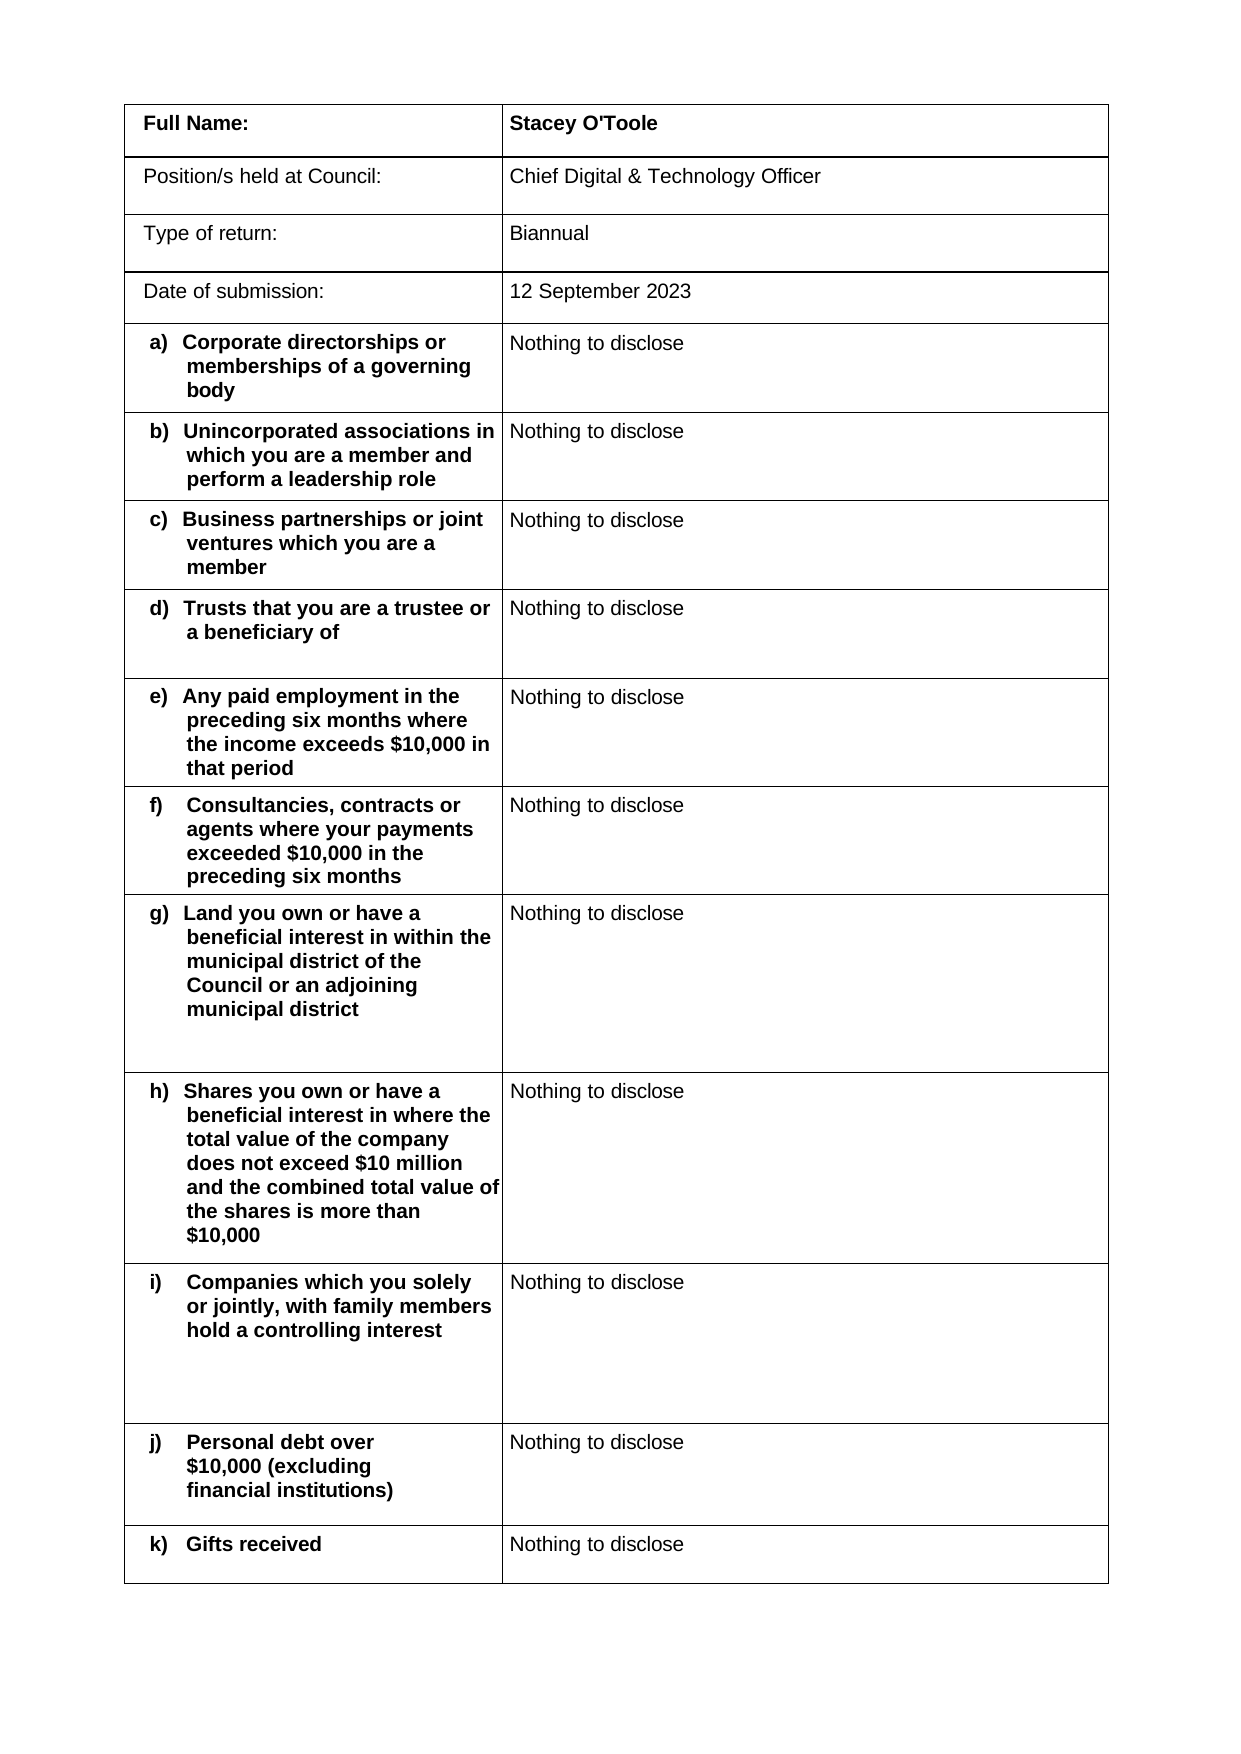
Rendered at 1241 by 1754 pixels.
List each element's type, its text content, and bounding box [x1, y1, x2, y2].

table_cell Nothing to disclose [503, 1424, 1108, 1524]
table_cell c) Business partnerships or joint ventures which you are a member [125, 501, 502, 589]
table_cell 12 September 2023 [503, 273, 1108, 323]
table_cell Nothing to disclose [503, 895, 1108, 1072]
table_header Stacey O'Toole [503, 105, 1108, 156]
table_cell Position/s held at Council: [125, 158, 502, 214]
table_cell h) Shares you own or have a beneficial interest in where the total value of the company does not exceed $10 million and the combined total value of the shares is more than $10,000 [125, 1073, 502, 1263]
table_cell Nothing to disclose [503, 413, 1108, 500]
table_cell Nothing to disclose [503, 787, 1108, 894]
table_cell j) Personal debt over $10,000 (excluding financial institutions) [125, 1424, 502, 1524]
table_cell i) Companies which you solely or jointly, with family members hold a controlling interest [125, 1264, 502, 1423]
table_cell e) Any paid employment in the preceding six months where the income exceeds $10,000 in that period [125, 679, 502, 786]
table_cell b) Unincorporated associations in which you are a member and perform a leadership role [125, 413, 502, 500]
table_cell g) Land you own or have a beneficial interest in within the municipal district of the Council or an adjoining municipal district [125, 895, 502, 1072]
table_cell Chief Digital & Technology Officer [503, 158, 1108, 214]
table_cell Nothing to disclose [503, 1264, 1108, 1423]
table_cell a) Corporate directorships or memberships of a governing body [125, 324, 502, 412]
table_cell Nothing to disclose [503, 1073, 1108, 1263]
table_cell f) Consultancies, contracts or agents where your payments exceeded $10,000 in the preceding six months [125, 787, 502, 894]
table_cell d) Trusts that you are a trustee or a beneficiary of [125, 590, 502, 677]
table_cell Biannual [503, 215, 1108, 271]
table_cell k) Gifts received [125, 1526, 502, 1582]
table_cell Nothing to disclose [503, 590, 1108, 677]
table_cell Nothing to disclose [503, 1526, 1108, 1582]
table_cell Nothing to disclose [503, 324, 1108, 412]
table_header Full Name: [125, 105, 502, 156]
table_cell Nothing to disclose [503, 679, 1108, 786]
table_cell Date of submission: [125, 273, 502, 323]
table_cell Type of return: [125, 215, 502, 271]
table_cell Nothing to disclose [503, 501, 1108, 589]
